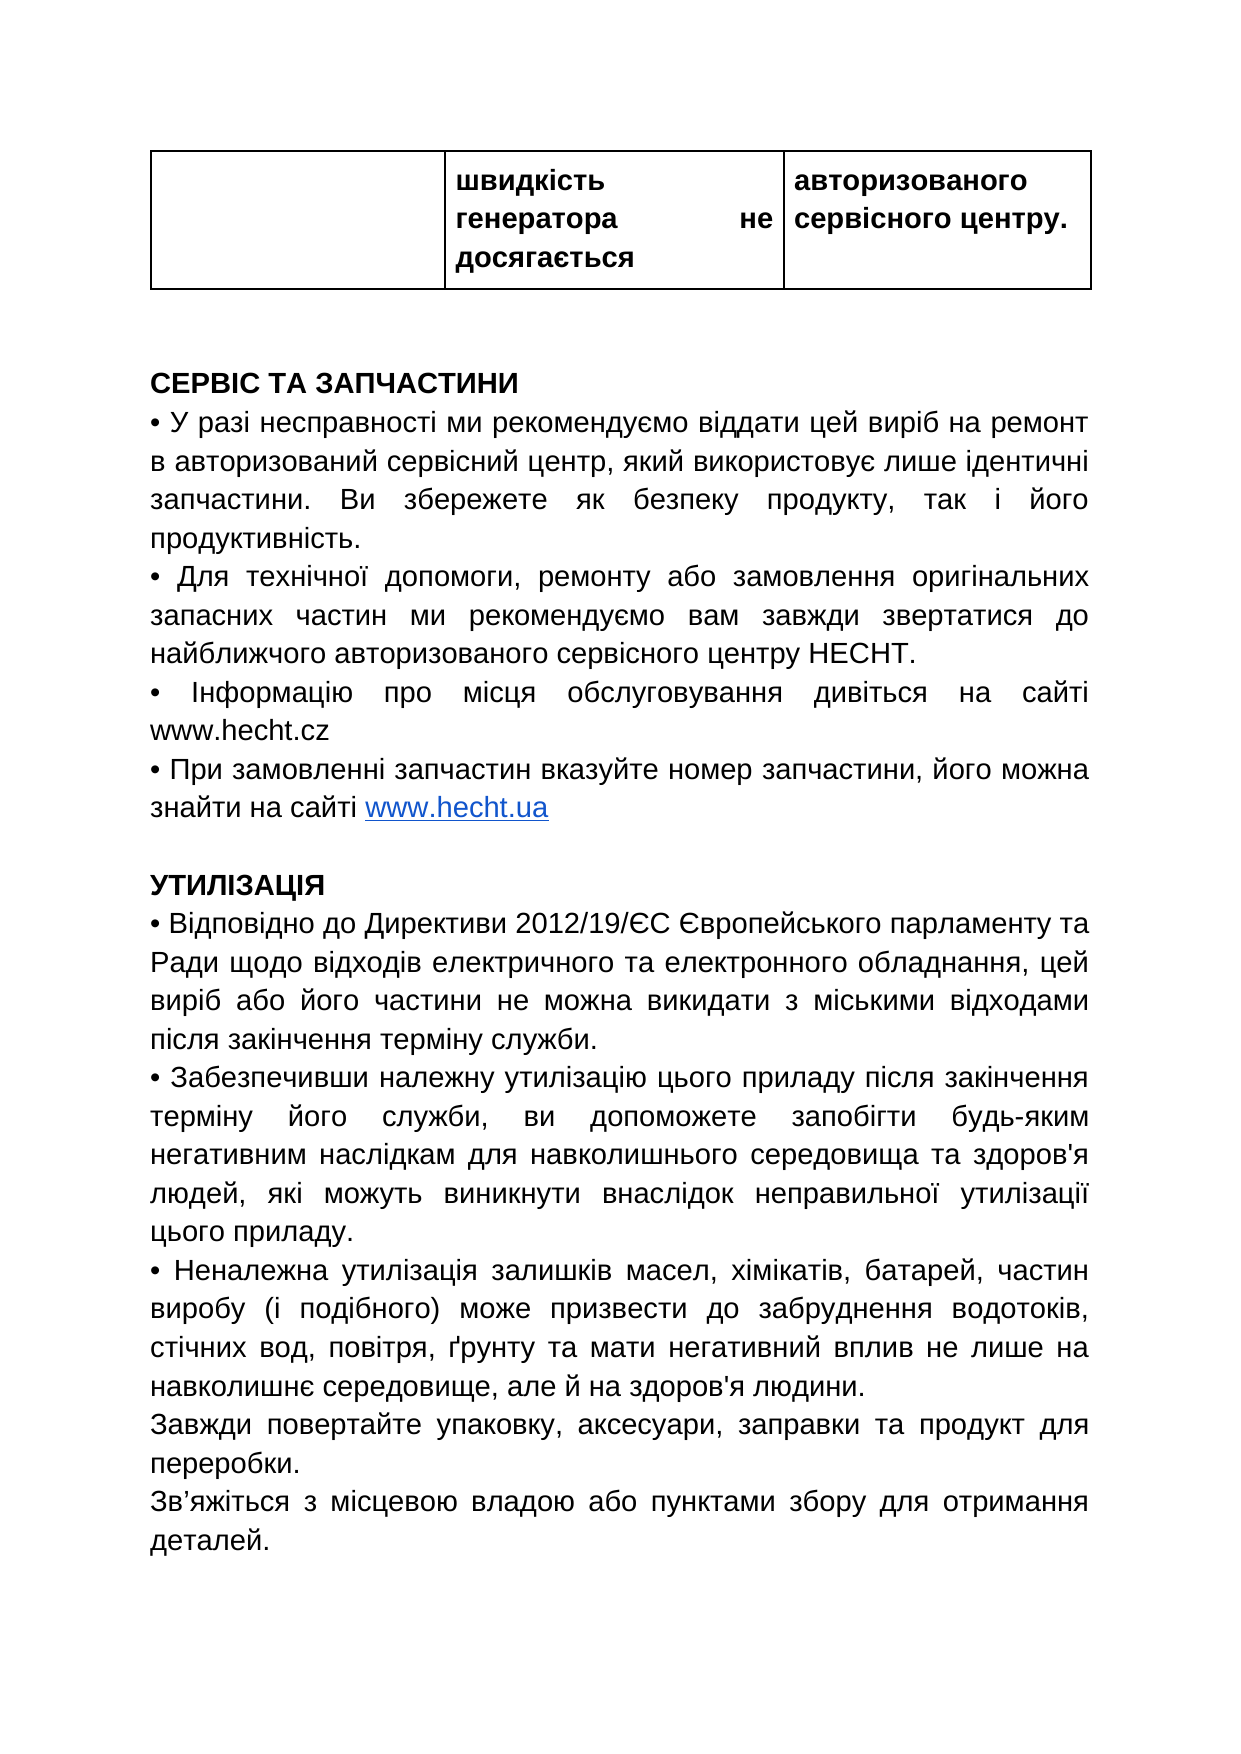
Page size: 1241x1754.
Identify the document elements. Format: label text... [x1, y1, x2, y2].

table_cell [446, 152, 783, 287]
text Зв’яжіться з місцевою владою або пунктами збору для отримання деталей. [150, 1484, 1090, 1556]
text • Відповідно до Директиви 2012/19/ЄС Європейського парламенту та Ради щодо відходів електричного та електронного обладнання, цей виріб або його частини не можна викидати з міськими відходами після закінчення терміну служби. [150, 906, 1090, 1055]
text УТИЛІЗАЦІЯ [150, 868, 1090, 901]
text Завжди повертайте упаковку, аксесуари, заправки та продукт для переробки. [150, 1407, 1090, 1479]
text • У разі несправності ми рекомендуємо віддати цей виріб на ремонт в авторизований сервісний центр, який використовує лише ідентичні запчастини. Ви збережете як безпеку продукту, так і його продуктивність. [150, 405, 1090, 554]
text • Неналежна утилізація залишків масел, хімікатів, батарей, частин виробу (і подібного) може призвести до забруднення водотоків, стічних вод, повітря, ґрунту та мати негативний вплив не лише на навколишнє середовище, але й на здоров'я людини. [150, 1253, 1090, 1402]
text СЕРВІС ТА ЗАПЧАСТИНИ [150, 367, 1090, 400]
text • Забезпечивши належну утилізацію цього приладу після закінчення терміну його служби, ви допоможете запобігти будь-яким негативним наслідкам для навколишнього середовища та здоров'я людей, які можуть виникнути внаслідок неправильної утилізації цього приладу. [150, 1060, 1090, 1248]
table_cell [785, 152, 1090, 287]
text • При замовленні запчастин вказуйте номер запчастини, його можна знайти на сайті www.hecht.ua [150, 752, 1090, 824]
text • Для технічної допомоги, ремонту або замовлення оригінальних запасних частин ми рекомендуємо вам завжди звертатися до найближчого авторизованого сервісного центру HECHT. [150, 559, 1090, 670]
text • Інформацію про місця обслуговування дивіться на сайті www.hecht.cz [150, 675, 1090, 747]
